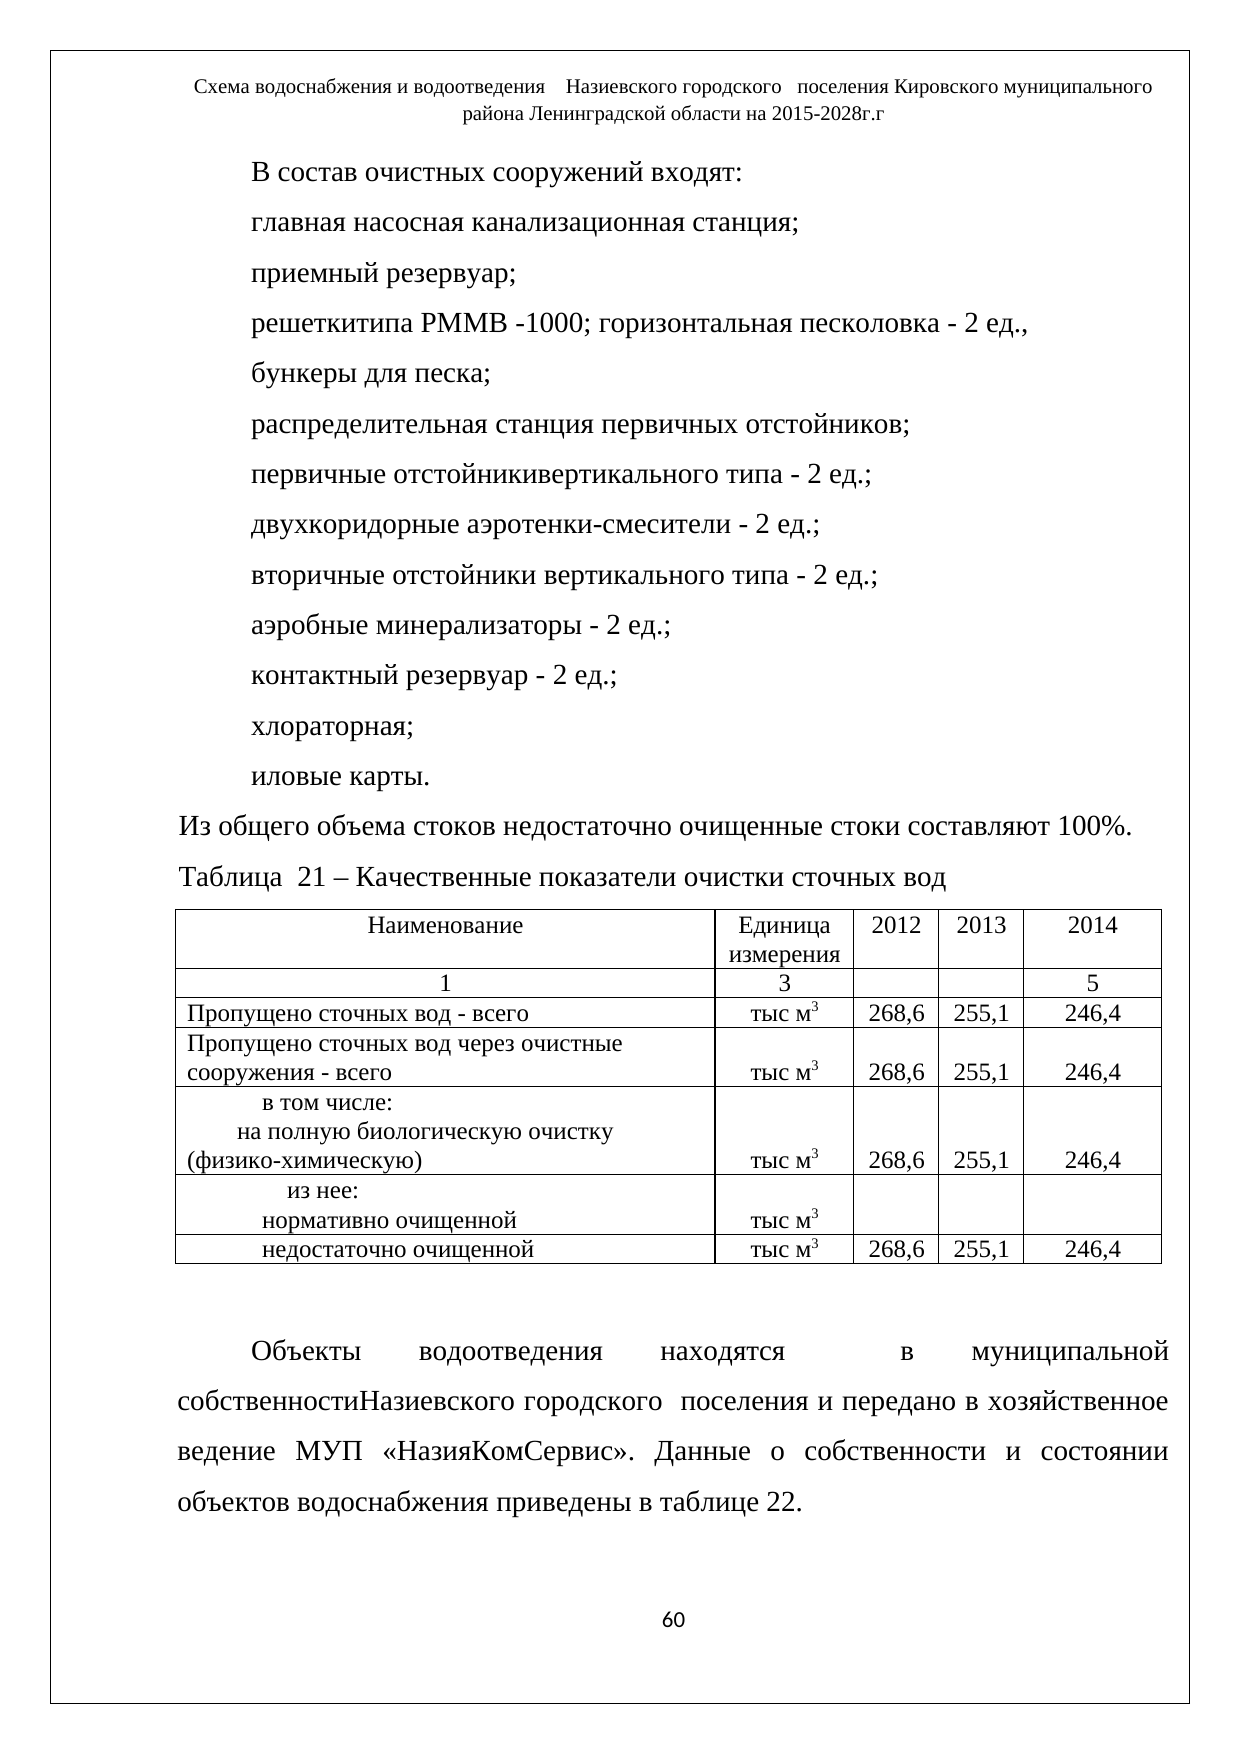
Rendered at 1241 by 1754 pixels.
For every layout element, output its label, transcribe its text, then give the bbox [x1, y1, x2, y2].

table_cell 255,1 [939, 1028, 1023, 1086]
table_cell 255,1 [939, 1235, 1023, 1263]
table_cell 255,1 [939, 1115, 1023, 1174]
table_cell 246,4 [1024, 1087, 1161, 1174]
table_header 2013 [939, 910, 1023, 967]
table_cell [854, 1175, 938, 1204]
table_cell 268,6 [854, 998, 938, 1027]
text главная насосная канализационная станция; [178, 204, 1169, 238]
table_cell [854, 1087, 938, 1115]
text приемный резервуар; [178, 255, 1169, 288]
text Объекты водоотведения находятся в муниципальной собственностиНазиевского городского поселения и передано в хозяйственное ведение МУП «НазияКомСервис». Данные о собственности и состоянии объектов водоснабжения приведены в таблице 22. [177, 1333, 1169, 1517]
table_cell 268,6 [854, 1115, 938, 1174]
table_header Наименование [176, 910, 714, 967]
table_cell [1024, 1175, 1161, 1233]
table_cell Пропущено сточных вод - всего [176, 998, 714, 1027]
text двухкоридорные аэротенки-смесители - 2 ед.; [178, 506, 1169, 540]
table_cell [939, 969, 1023, 997]
table_cell [939, 1087, 1023, 1115]
text первичные отстойникивертикального типа - 2 ед.; [178, 456, 1169, 490]
table_cell тыс м3 [716, 1235, 853, 1263]
table_cell в том числе: [176, 1087, 714, 1115]
text Из общего объема стоков недостаточно очищенные стоки составляют 100%. [178, 808, 1169, 842]
table_cell тыс м3 [716, 1087, 853, 1174]
table_cell 246,4 [1024, 1028, 1161, 1086]
table_cell [854, 1204, 938, 1233]
text контактный резервуар - 2 ед.; [178, 657, 1169, 691]
table_cell [854, 969, 938, 997]
table_cell тыс м3 [716, 1175, 853, 1233]
table_cell 5 [1024, 969, 1161, 997]
text хлораторная; [178, 708, 1169, 741]
table_cell недостаточно очищенной [176, 1235, 714, 1263]
table_cell 246,4 [1024, 1235, 1161, 1263]
table_cell 268,6 [854, 1235, 938, 1263]
text В состав очистных сооружений входят: [178, 154, 1169, 188]
table_cell на полную биологическую очистку (физико-химическую) [176, 1115, 714, 1174]
table_cell нормативно очищенной [176, 1204, 714, 1233]
text вторичные отстойники вертикального типа - 2 ед.; [178, 557, 1169, 590]
table_header Единица измерения [716, 910, 853, 967]
table_cell тыс м3 [716, 1028, 853, 1086]
table_header 2012 [854, 910, 938, 967]
text решеткитипа РММВ -1000; горизонтальная песколовка - 2 ед., [178, 305, 1169, 339]
table_header 2014 [1024, 910, 1161, 967]
text Таблица 21 – Качественные показатели очистки сточных вод [178, 859, 1169, 892]
table_cell [939, 1175, 1023, 1204]
table_cell Пропущено сточных вод через очистные сооружения - всего [176, 1028, 714, 1086]
text аэробные минерализаторы - 2 ед.; [178, 607, 1169, 641]
table_cell 1 [176, 969, 714, 997]
table_cell 255,1 [939, 998, 1023, 1027]
table_cell 3 [716, 969, 853, 997]
table_cell [939, 1204, 1023, 1233]
table_cell тыс м3 [716, 998, 853, 1027]
table_cell из нее: [176, 1175, 714, 1204]
text распределительная станция первичных отстойников; [178, 406, 1169, 439]
text иловые карты. [178, 758, 1169, 792]
table_cell 246,4 [1024, 998, 1161, 1027]
table_cell 268,6 [854, 1028, 938, 1086]
text бункеры для песка; [178, 356, 1169, 389]
